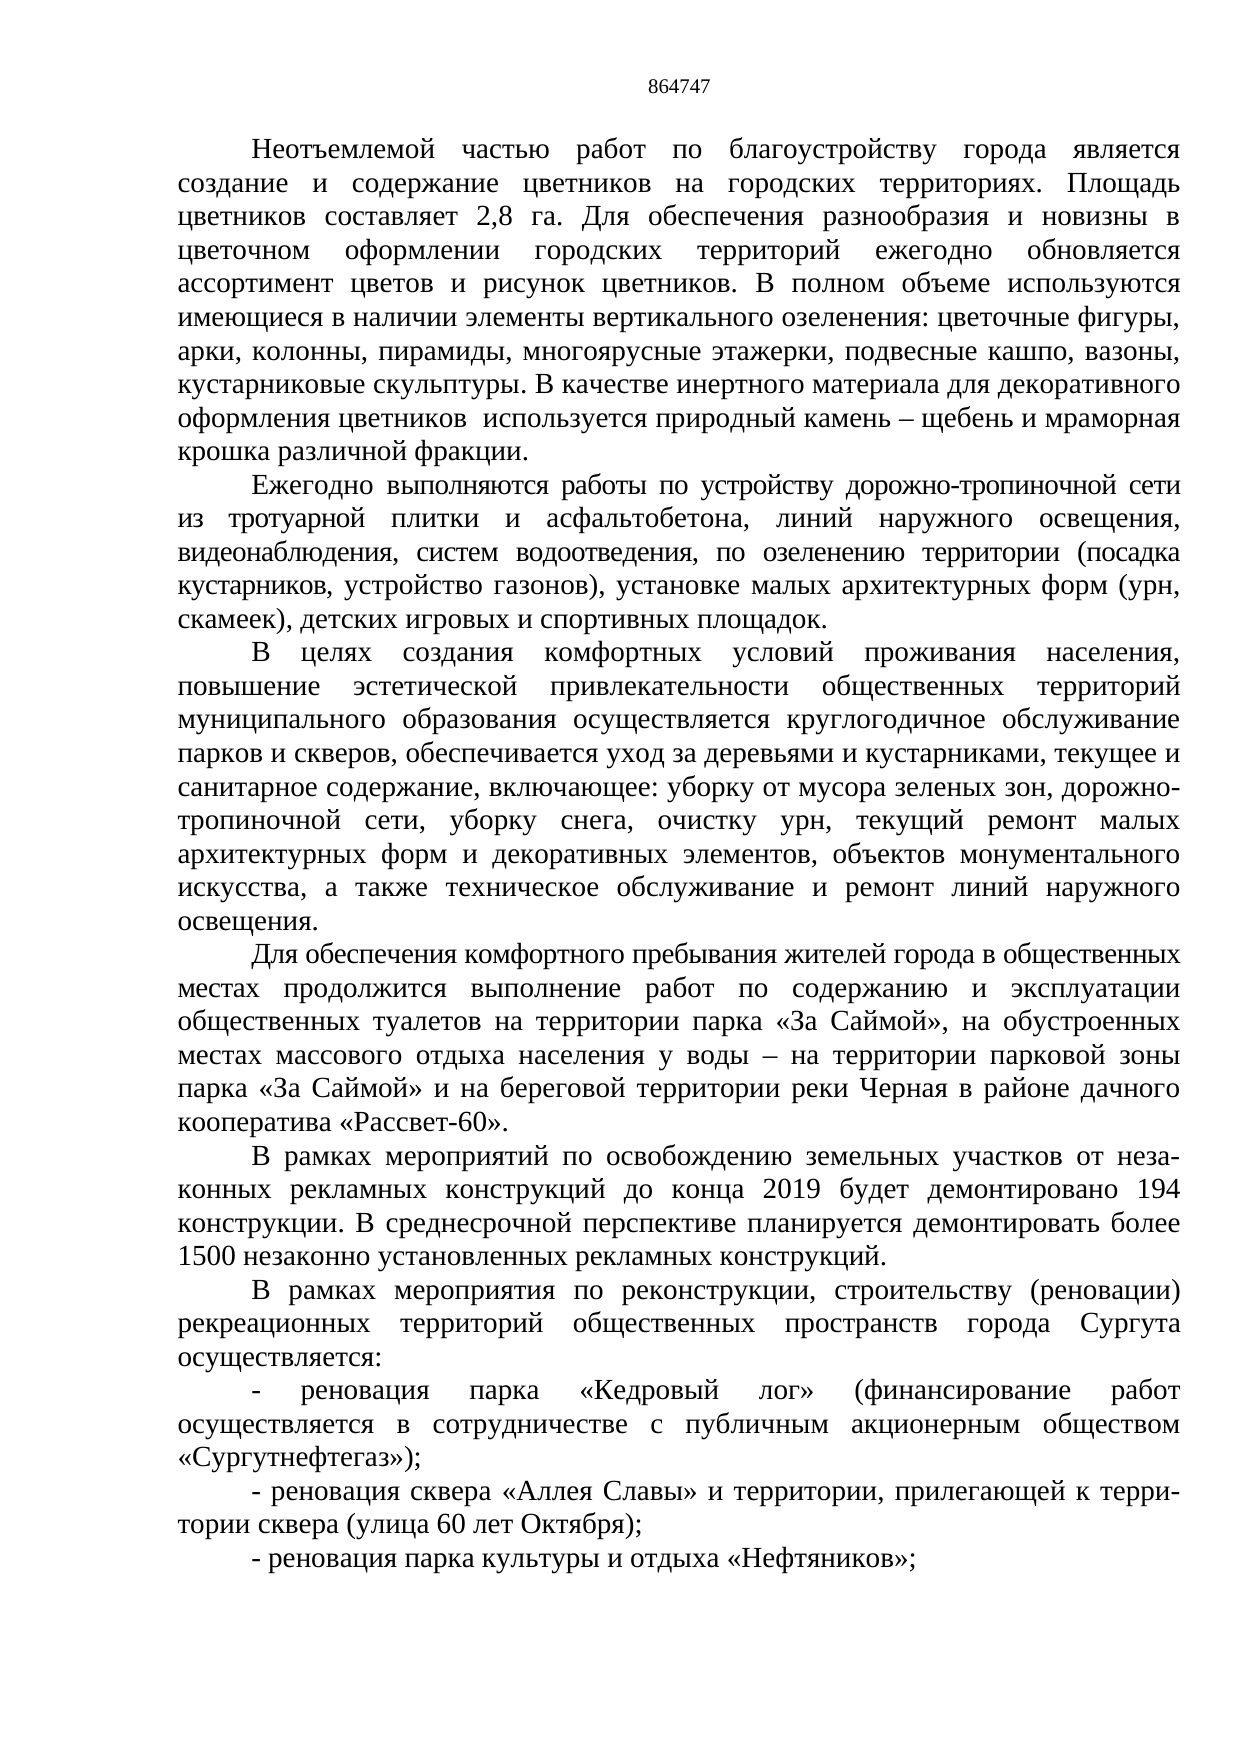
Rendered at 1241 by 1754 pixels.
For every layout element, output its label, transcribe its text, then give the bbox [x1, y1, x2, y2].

text В рамках мероприятия по реконструкции, строительству (реновации) рекреационных территорий общественных пространств города Сургута осуществляется: [177, 1272, 1181, 1372]
text - реновация сквера «Аллея Славы» и территории, прилегающей к терри- тории сквера (улица 60 лет Октября); [177, 1473, 1181, 1540]
text Ежегодно выполняются работы по устройству дорожно-тропиночной сети из тротуарной плитки и асфальтобетона, линий наружного освещения, видеонаблюдения, систем водоотведения, по озеленению территории (посадка кустарников, устройство газонов), установке малых архитектурных форм (урн, скамеек), детских игровых и спортивных площадок. [177, 467, 1181, 634]
text В целях создания комфортных условий проживания населения, повышение эстетической привлекательности общественных территорий муниципального образования осуществляется круглогодичное обслуживание парков и скверов, обеспечивается уход за деревьями и кустарниками, текущее и санитарное содержание, включающее: уборку от мусора зеленых зон, дорожно-тропиночной сети, уборку снега, очистку урн, текущий ремонт малых архитектурных форм и декоративных элементов, объектов монументального искусства, а также техническое обслуживание и ремонт линий наружного освещения. [177, 634, 1181, 936]
text - реновация парка культуры и отдыха «Нефтяников»; [177, 1540, 1181, 1574]
text В рамках мероприятий по освобождению земельных участков от неза- конных рекламных конструкций до конца 2019 будет демонтировано 194 конструкции. В среднесрочной перспективе планируется демонтировать более 1500 незаконно установленных рекламных конструкций. [177, 1138, 1181, 1272]
text - реновация парка «Кедровый лог» (финансирование работ осуществляется в сотрудничестве с публичным акционерным обществом «Сургутнефтегаз»); [177, 1372, 1181, 1473]
text Для обеспечения комфортного пребывания жителей города в общественных местах продолжится выполнение работ по содержанию и эксплуатации общественных туалетов на территории парка «За Саймой», на обустроенных местах массового отдыха населения у воды – на территории парковой зоны парка «За Саймой» и на береговой территории реки Черная в районе дачного кооператива «Рассвет-60». [177, 936, 1181, 1138]
text Неотъемлемой частью работ по благоустройству города является создание и содержание цветников на городских территориях. Площадь цветников составляет 2,8 га. Для обеспечения разнообразия и новизны в цветочном оформлении городских территорий ежегодно обновляется ассортимент цветов и рисунок цветников. В полном объеме используются имеющиеся в наличии элементы вертикального озеленения: цветочные фигуры, арки, колонны, пирамиды, многоярусные этажерки, подвесные кашпо, вазоны, кустарниковые скульптуры. В качестве инертного материала для декоративного оформления цветников используется природный камень – щебень и мраморная крошка различной фракции. [177, 131, 1181, 467]
